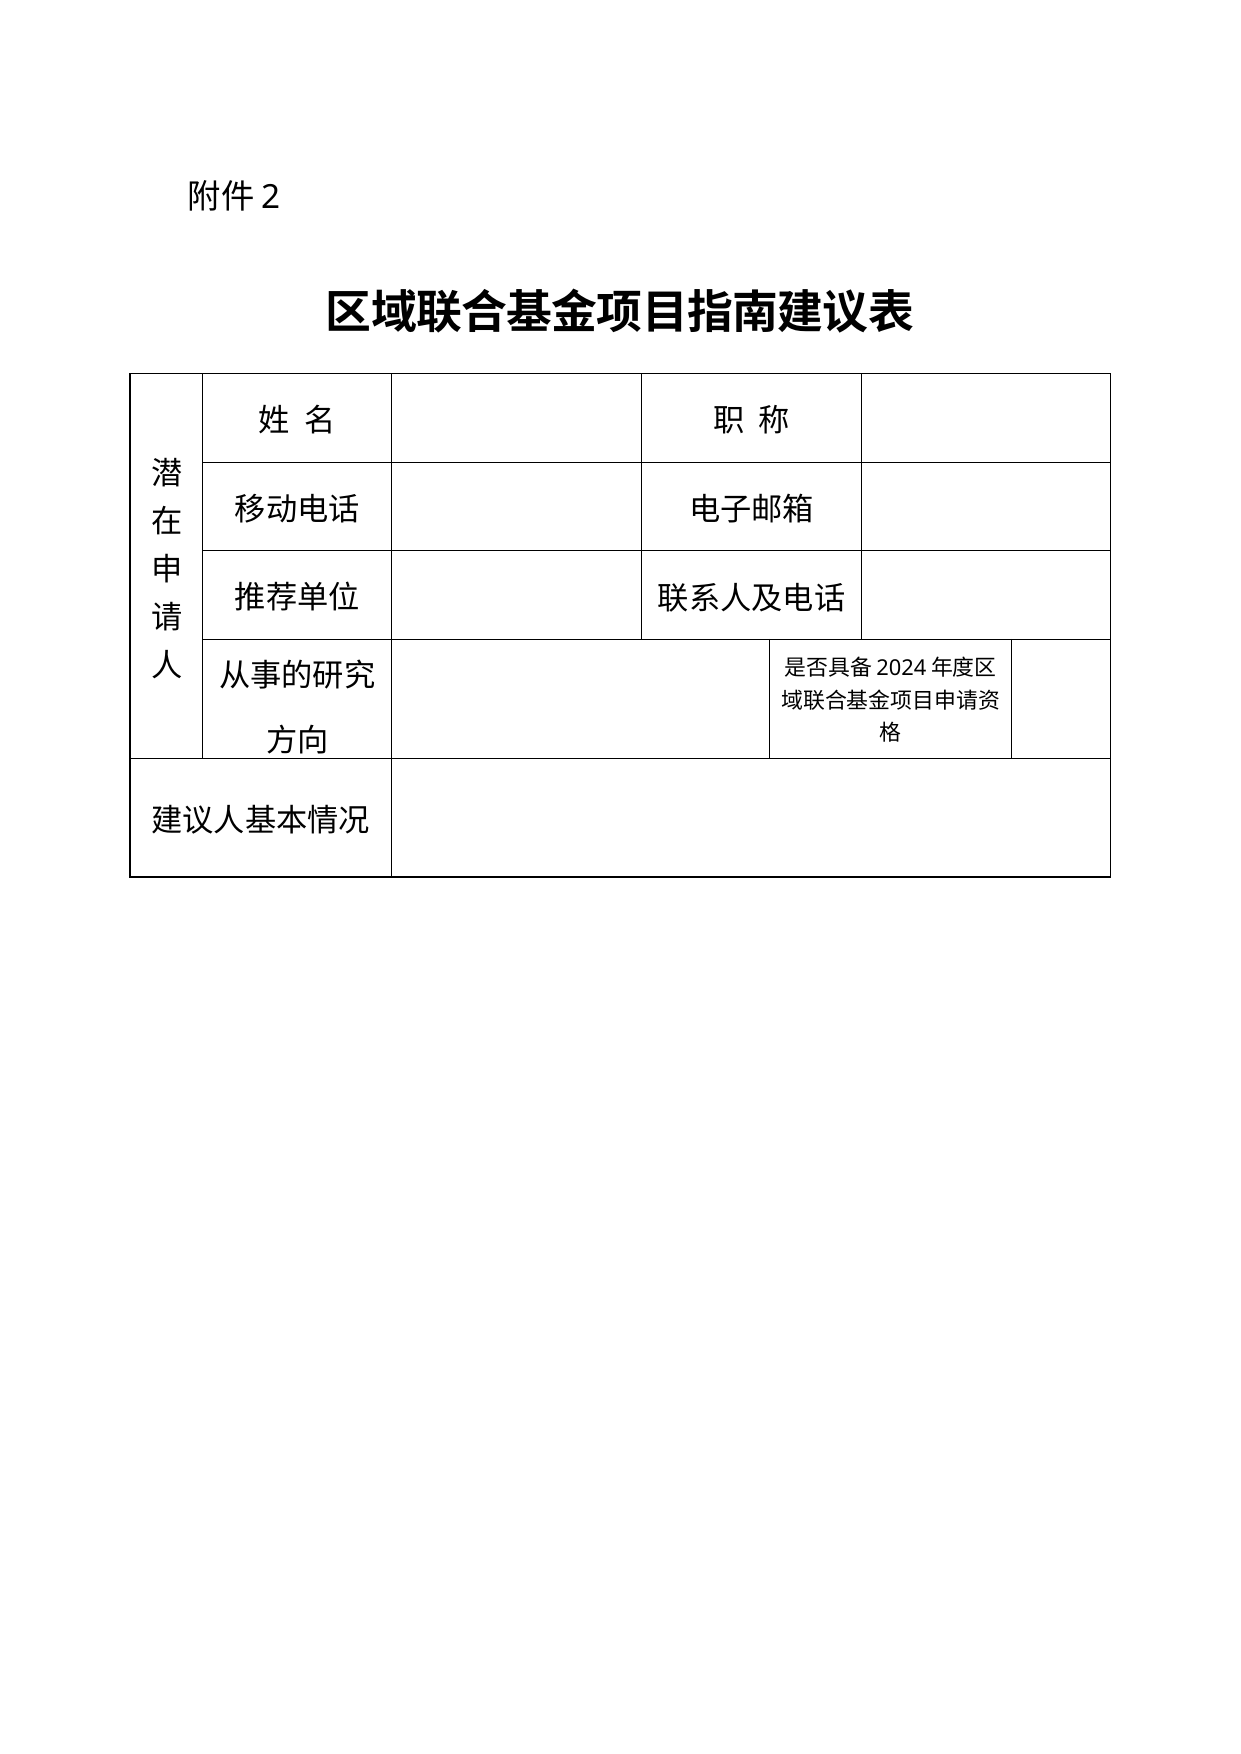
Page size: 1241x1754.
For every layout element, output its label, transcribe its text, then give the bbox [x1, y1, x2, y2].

table_header [862, 374, 1110, 462]
table_header [392, 374, 641, 462]
table_cell 联系人及电话 [642, 551, 861, 639]
text 区域联合基金项目指南建议表 [187, 259, 1053, 357]
table_cell [392, 759, 1110, 876]
table_cell 是否具备2024年度区域联合基金项目申请资格 [770, 640, 1011, 758]
table_cell [1012, 640, 1110, 758]
table_cell 从事的研究方向 [203, 640, 391, 758]
table_cell [862, 463, 1110, 550]
table_header 姓 名 [203, 374, 391, 462]
text 附件2 [187, 162, 1053, 227]
table_cell 移动电话 [203, 463, 391, 550]
table_cell [392, 463, 641, 550]
table_cell [862, 551, 1110, 639]
table_cell [392, 551, 641, 639]
table_header 潜在申请人 [131, 374, 202, 758]
table_header 职 称 [642, 374, 861, 462]
table_cell 推荐单位 [203, 551, 391, 639]
table_cell 电子邮箱 [642, 463, 861, 550]
table_cell [392, 640, 769, 758]
table_cell 建议人基本情况 [131, 759, 391, 876]
